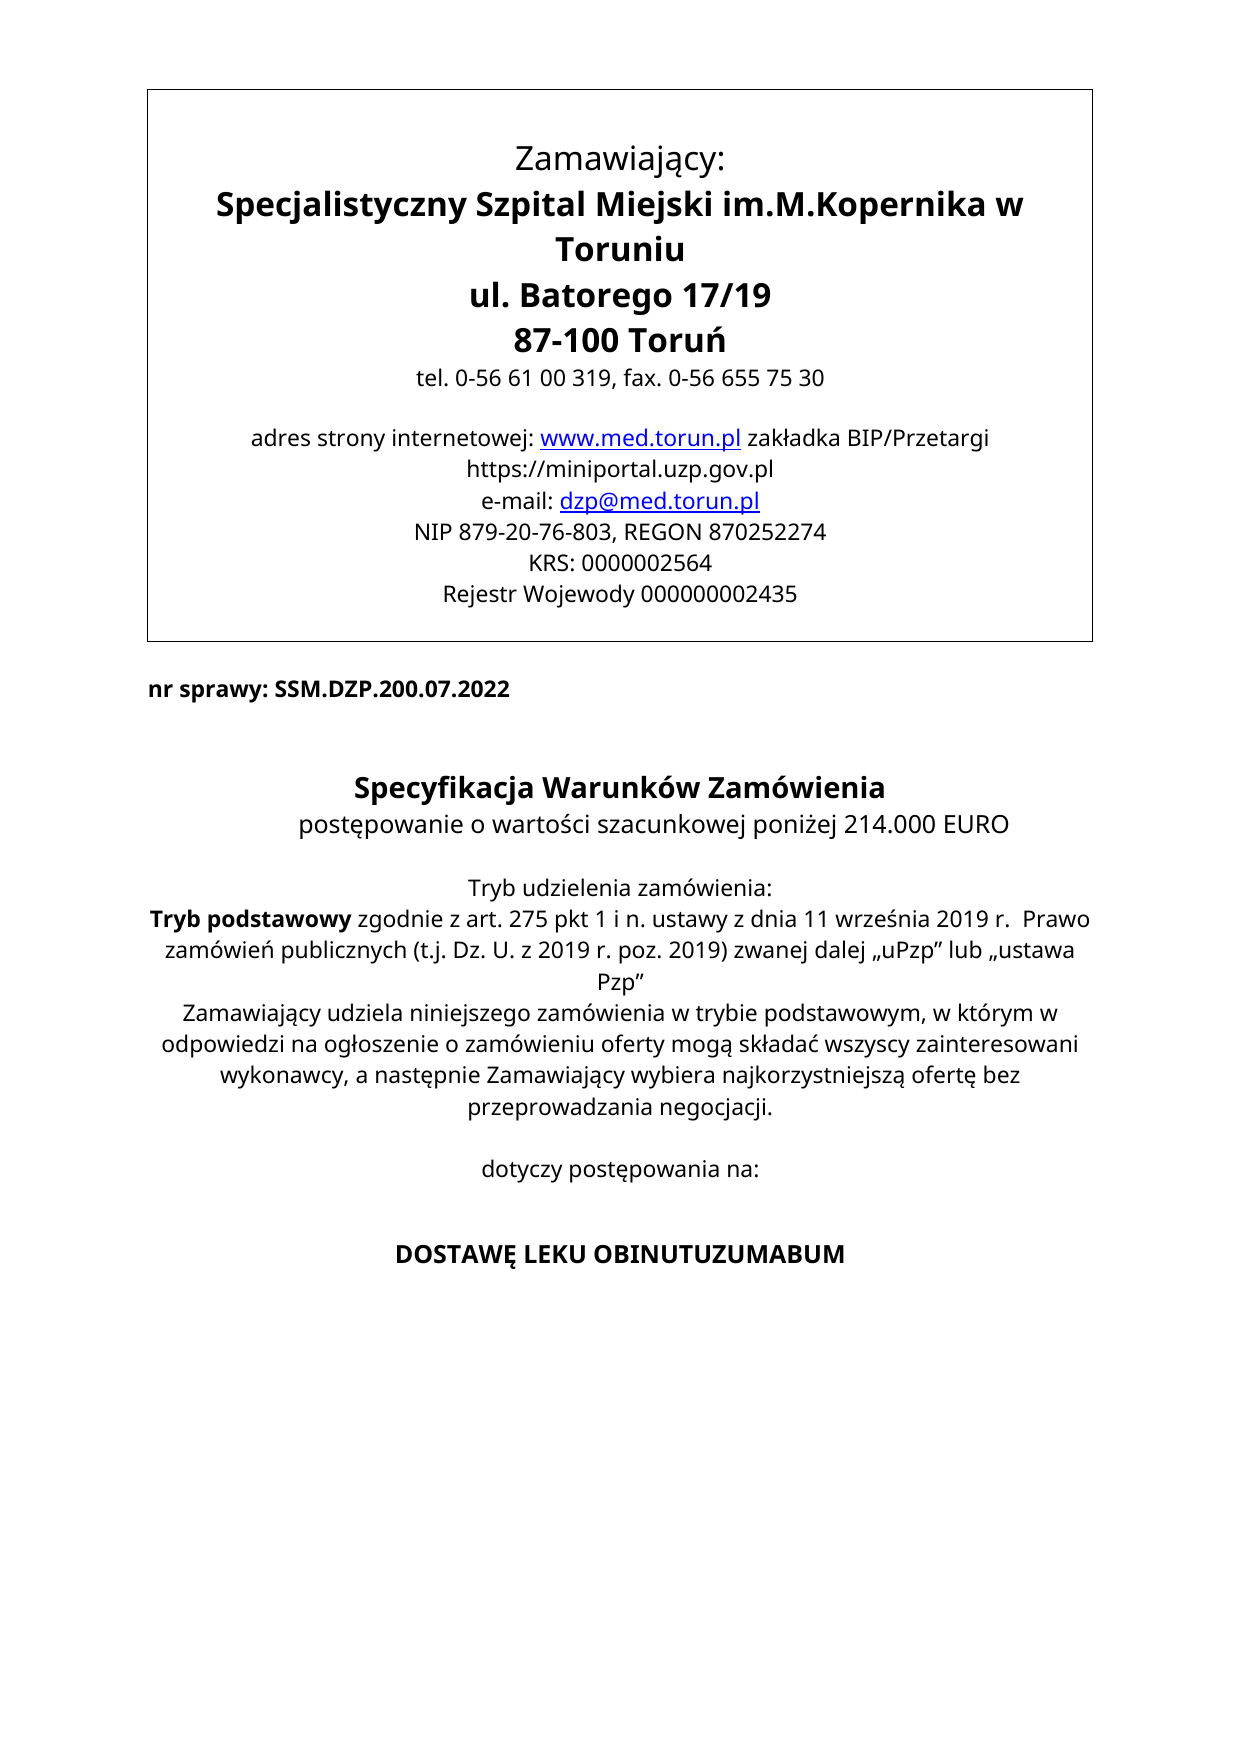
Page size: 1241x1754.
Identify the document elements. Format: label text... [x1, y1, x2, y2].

text Tryb udzielenia zamówienia: [148, 872, 1092, 903]
text https://miniportal.uzp.gov.pl [148, 453, 1092, 485]
text nr sprawy: SSM.DZP.200.07.2022 [148, 673, 1092, 704]
text NIP 879-20-76-803, REGON 870252274 [148, 516, 1092, 547]
text adres strony internetowej: www.med.torun.pl zakładka BIP/Przetargi [148, 422, 1092, 453]
text postępowanie o wartości szacunkowej poniżej 214.000 EURO [148, 807, 1161, 841]
text 87-100 Toruń [148, 317, 1092, 362]
text Specyfikacja Warunków Zamówienia [148, 767, 1092, 807]
subtitle DOSTAWĘ LEKU OBINUTUZUMABUM [148, 1237, 1092, 1271]
text Tryb podstawowy zgodnie z art. 275 pkt 1 i n. ustawy z dnia 11 września 2019 r. Prawo zamówień publicznych (t.j. Dz. U. z 2019 r. poz. 2019) zwanej dalej „uPzp” lub „ustawa Pzp” [148, 903, 1092, 997]
text Specjalistyczny Szpital Miejski im.M.Kopernika w Toruniu [148, 181, 1092, 271]
text Zamawiający udziela niniejszego zamówienia w trybie podstawowym, w którym w odpowiedzi na ogłoszenie o zamówieniu oferty mogą składać wszyscy zainteresowani wykonawcy, a następnie Zamawiający wybiera najkorzystniejszą ofertę bez przeprowadzania negocjacji. [148, 997, 1092, 1122]
text dotyczy postępowania na: [148, 1153, 1092, 1184]
text ul. Batorego 17/19 [148, 271, 1092, 317]
text Rejestr Wojewody 000000002435 [148, 578, 1092, 610]
text KRS: 0000002564 [148, 547, 1092, 578]
text e-mail: dzp@med.torun.pl [148, 485, 1092, 516]
text tel. 0-56 61 00 319, fax. 0-56 655 75 30 [148, 362, 1092, 393]
text Zamawiający: [148, 135, 1092, 181]
